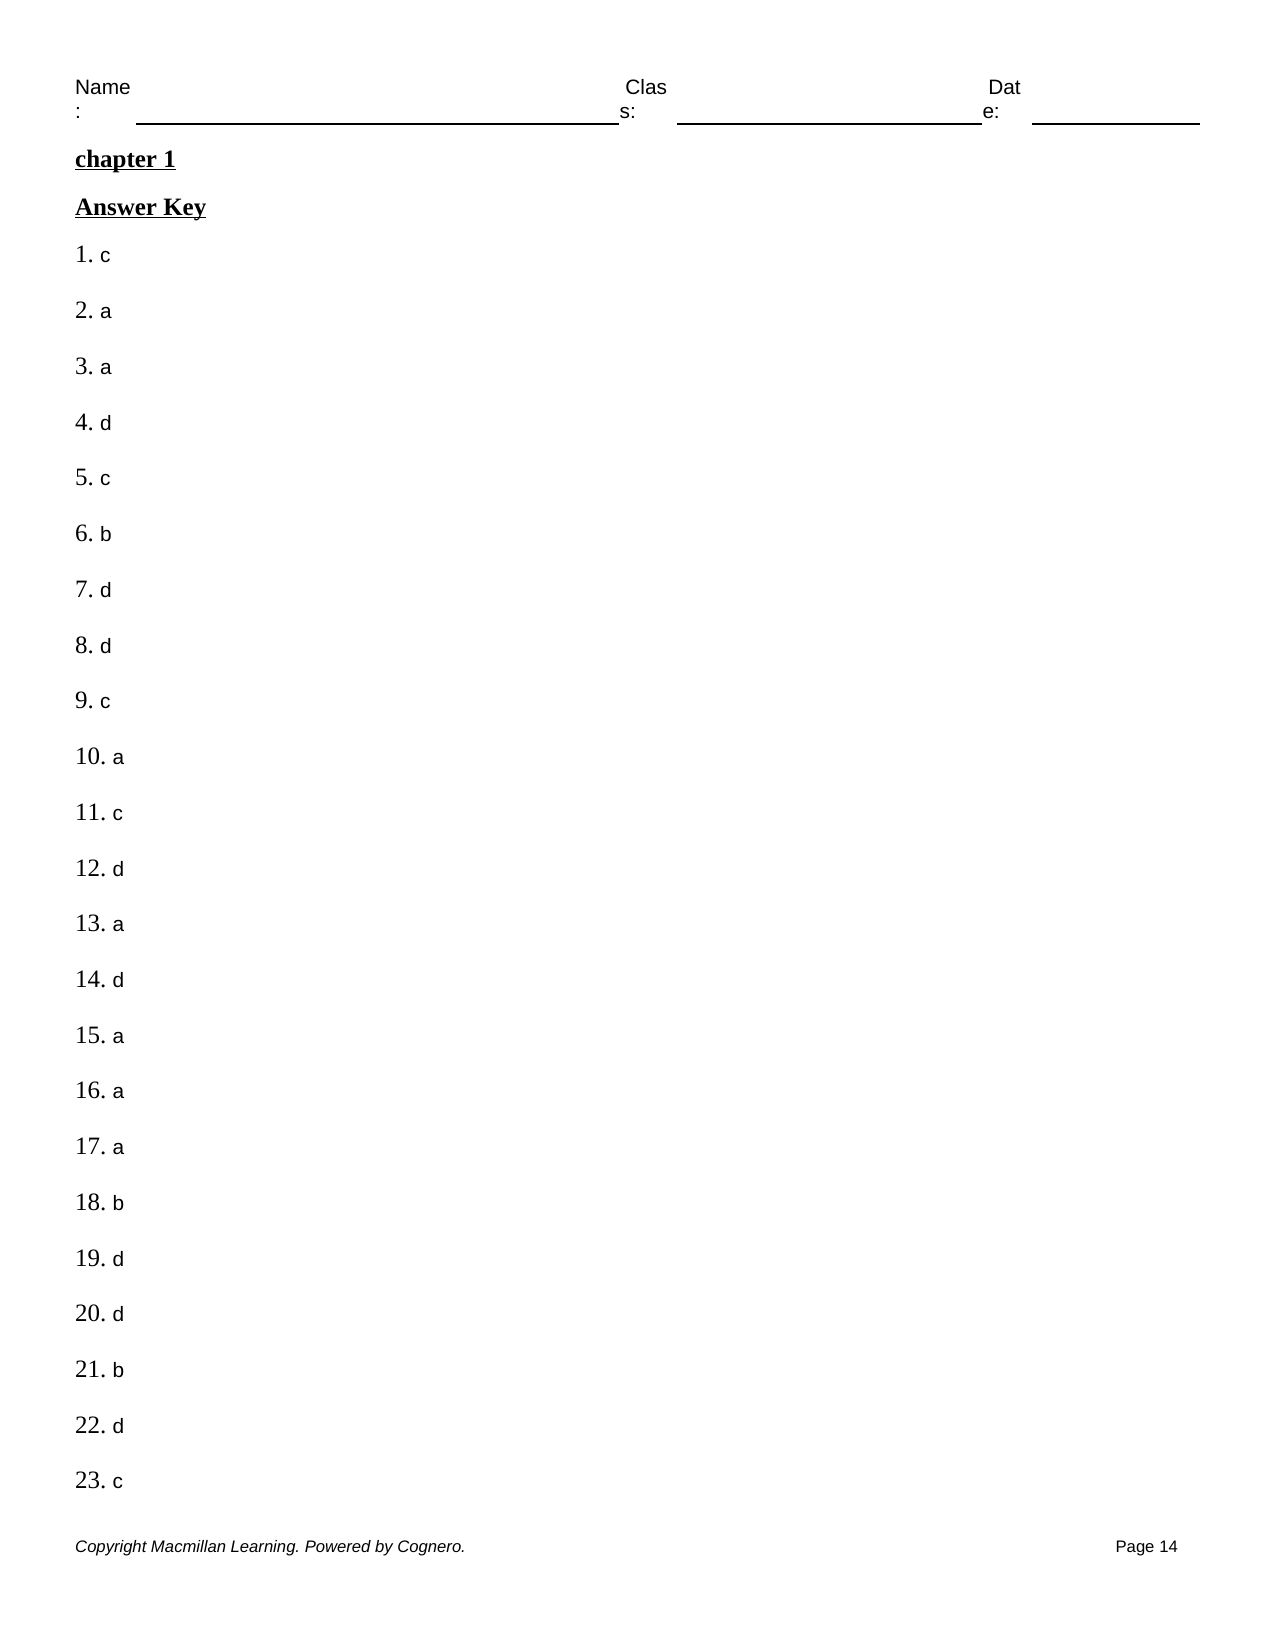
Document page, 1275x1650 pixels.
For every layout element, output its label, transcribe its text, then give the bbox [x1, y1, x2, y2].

table_header 2. a [75, 295, 1200, 324]
table_header 12. d [75, 853, 1200, 881]
table_header 23. c [75, 1466, 1200, 1494]
table_header 9. c [75, 685, 1200, 714]
table_header 8. d [75, 630, 1200, 658]
table_header 1. c [75, 240, 1200, 268]
table_header 5. c [75, 463, 1200, 491]
table_header 17. a [75, 1131, 1200, 1160]
table_header 14. d [75, 964, 1200, 993]
table_header 20. d [75, 1299, 1200, 1327]
table_header 3. a [75, 351, 1200, 380]
table_header 7. d [75, 574, 1200, 603]
table_header 6. b [75, 518, 1200, 547]
table_header 22. d [75, 1410, 1200, 1439]
table_header 19. d [75, 1243, 1200, 1271]
table_header 18. b [75, 1187, 1200, 1216]
table_header 21. b [75, 1354, 1200, 1383]
table_header 10. a [75, 741, 1200, 770]
table_header 13. a [75, 908, 1200, 937]
table_header 4. d [75, 407, 1200, 436]
text Answer Key [75, 192, 1200, 239]
table_header 16. a [75, 1076, 1200, 1104]
table_header 11. c [75, 797, 1200, 826]
table_header 15. a [75, 1020, 1200, 1048]
